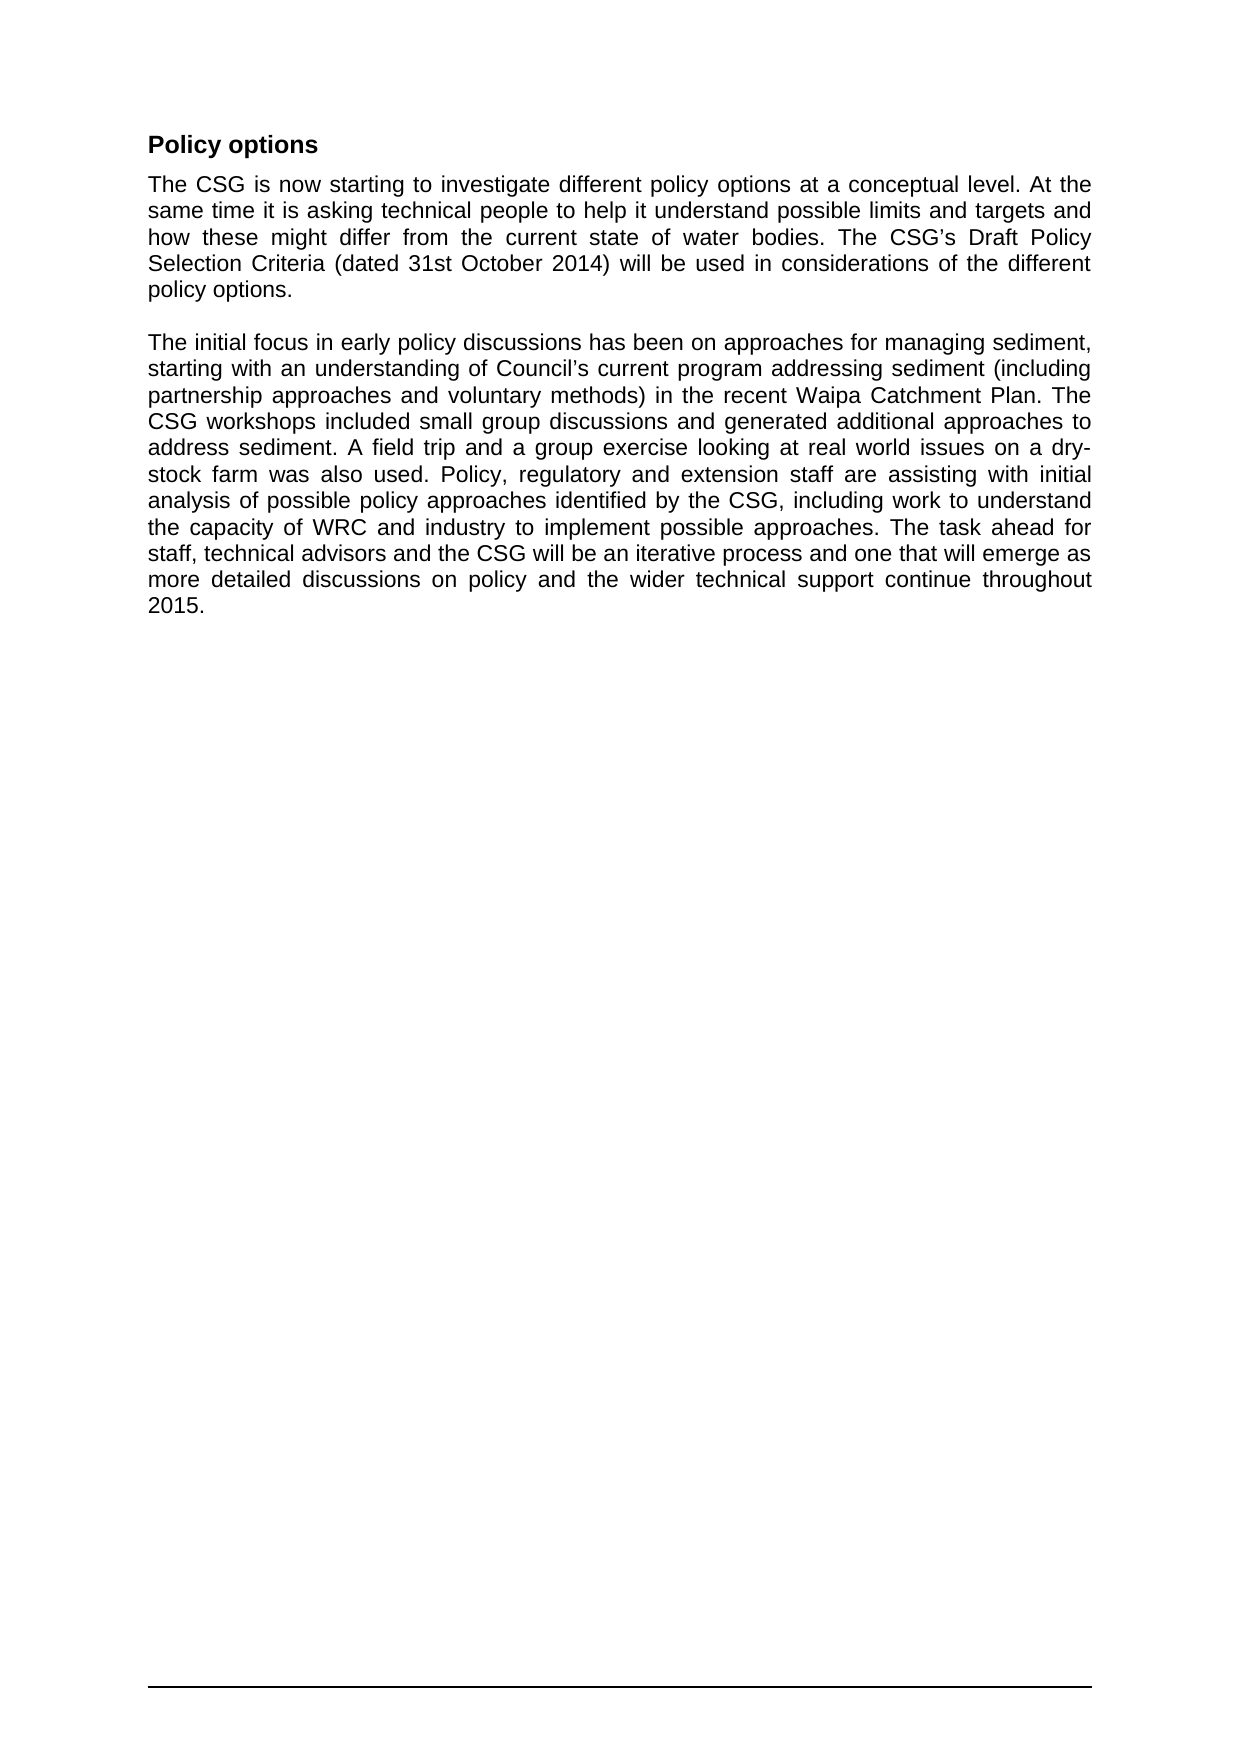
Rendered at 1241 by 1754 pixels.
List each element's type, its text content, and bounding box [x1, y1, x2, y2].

text The CSG is now starting to investigate different policy options at a conceptual level. At the same time it is asking technical people to help it understand possible limits and targets and how these might differ from the current state of water bodies. The CSG’s Draft Policy Selection Criteria (dated 31st October 2014) will be used in considerations of the different policy options. [148, 171, 1092, 303]
subtitle Policy options [148, 129, 1092, 158]
text The initial focus in early policy discussions has been on approaches for managing sediment, starting with an understanding of Council’s current program addressing sediment (including partnership approaches and voluntary methods) in the recent Waipa Catchment Plan. The CSG workshops included small group discussions and generated additional approaches to address sediment. A field trip and a group exercise looking at real world issues on a dry-stock farm was also used. Policy, regulatory and extension staff are assisting with initial analysis of possible policy approaches identified by the CSG, including work to understand the capacity of WRC and industry to implement possible approaches. The task ahead for staff, technical advisors and the CSG will be an iterative process and one that will emerge as more detailed discussions on policy and the wider technical support continue throughout 2015. [148, 329, 1092, 619]
